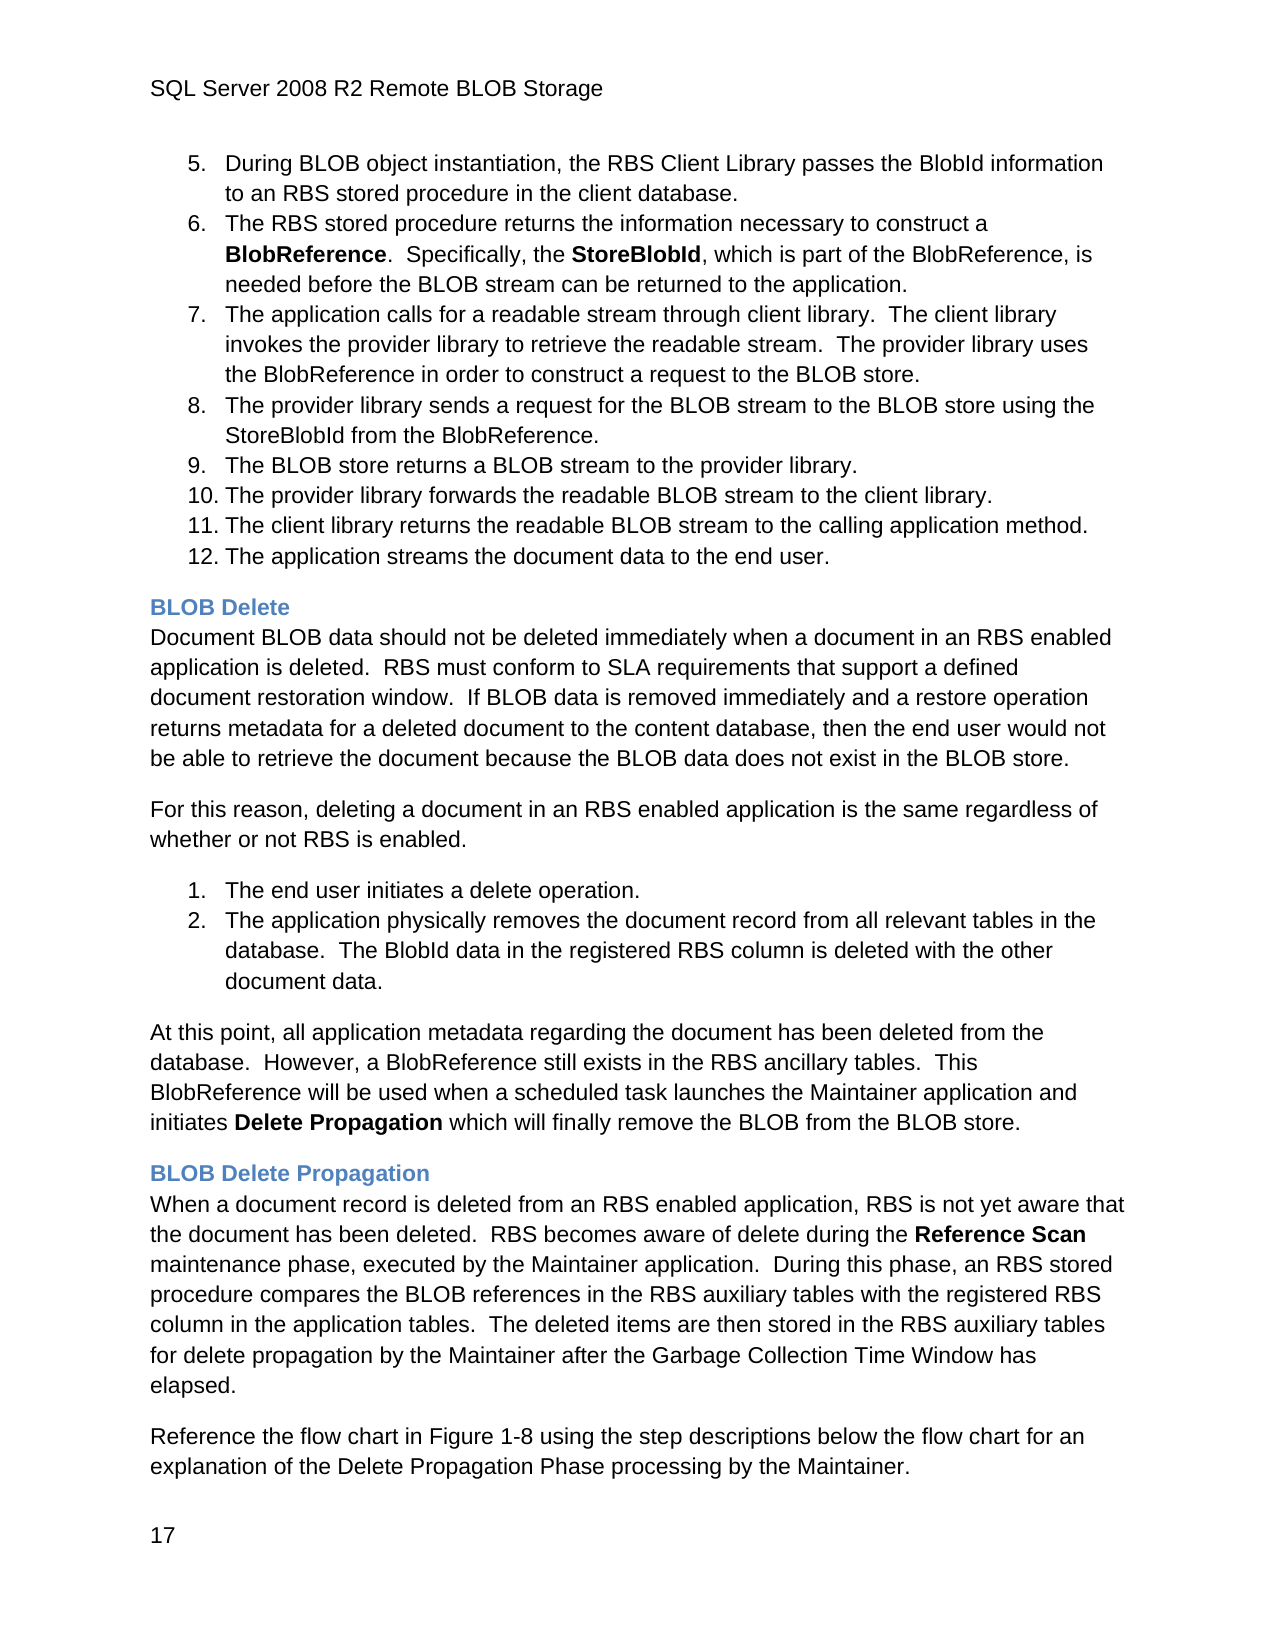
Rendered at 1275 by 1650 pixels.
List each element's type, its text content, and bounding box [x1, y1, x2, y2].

list The BLOB store returns a BLOB stream to the provider library. [187, 452, 1125, 478]
list The application streams the document data to the end user. [187, 543, 1125, 569]
list The RBS stored procedure returns the information necessary to construct a BlobReference. Specifically, the StoreBlobId, which is part of the BlobReference, is needed before the BLOB stream can be returned to the application. [187, 210, 1125, 297]
list The provider library forwards the readable BLOB stream to the client library. [187, 482, 1125, 509]
subtitle BLOB Delete Propagation [150, 1160, 1125, 1187]
list The end user initiates a delete operation. [187, 877, 1125, 903]
list The client library returns the readable BLOB stream to the calling application method. [187, 512, 1125, 539]
text For this reason, deleting a document in an RBS enabled application is the same regardless of whether or not RBS is enabled. [150, 796, 1125, 852]
list The application physically removes the document record from all relevant tables in the database. The BlobId data in the registered RBS column is deleted with the other document data. [187, 907, 1125, 994]
text When a document record is deleted from an RBS enabled application, RBS is not yet aware that the document has been deleted. RBS becomes aware of delete during the Reference Scan maintenance phase, executed by the Maintainer application. During this phase, an RBS stored procedure compares the BLOB references in the RBS auxiliary tables with the registered RBS column in the application tables. The deleted items are then stored in the RBS auxiliary tables for delete propagation by the Maintainer after the Garbage Collection Time Window has elapsed. [150, 1191, 1125, 1398]
list The provider library sends a request for the BLOB stream to the BLOB store using the StoreBlobId from the BlobReference. [187, 392, 1125, 448]
list During BLOB object instantiation, the RBS Client Library passes the BlobId information to an RBS stored procedure in the client database. [187, 150, 1125, 207]
text At this point, all application metadata regarding the document has been deleted from the database. However, a BlobReference still exists in the RBS ancillary tables. This BlobReference will be used when a scheduled task launches the Maintainer application and initiates Delete Propagation which will finally remove the BLOB from the BLOB store. [150, 1019, 1125, 1136]
text Reference the flow chart in Figure 1-8 using the step descriptions below the flow chart for an explanation of the Delete Propagation Phase processing by the Maintainer. [150, 1423, 1125, 1479]
text Document BLOB data should not be deleted immediately when a document in an RBS enabled application is deleted. RBS must conform to SLA requirements that support a defined document restoration window. If BLOB data is removed immediately and a restore operation returns metadata for a deleted document to the content database, then the end user would not be able to retrieve the document because the BLOB data does not exist in the BLOB store. [150, 624, 1125, 771]
subtitle BLOB Delete [150, 594, 1125, 620]
list The application calls for a readable stream through client library. The client library invokes the provider library to retrieve the readable stream. The provider library uses the BlobReference in order to construct a request to the BLOB store. [187, 301, 1125, 388]
